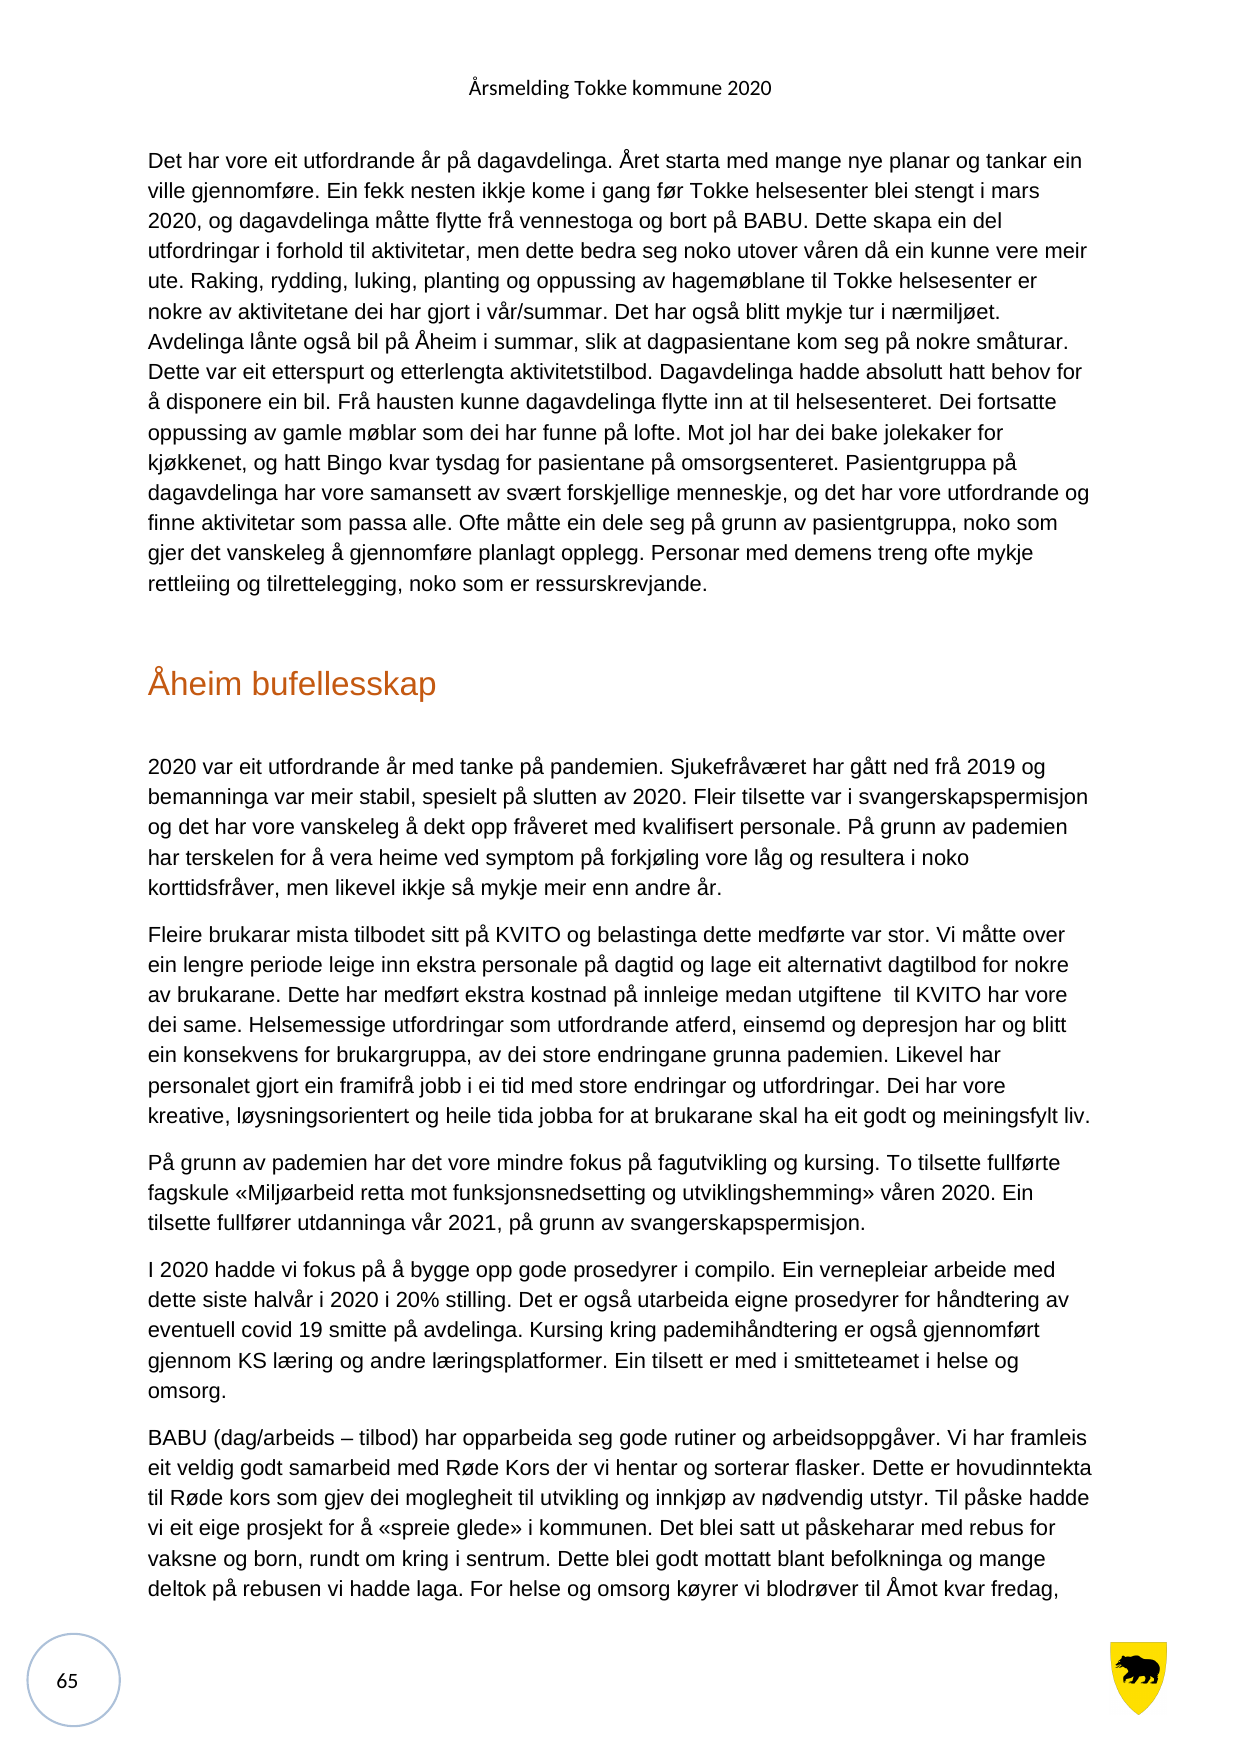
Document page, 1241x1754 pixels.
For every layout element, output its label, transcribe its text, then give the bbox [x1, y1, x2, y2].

picture [1109, 1642, 1168, 1715]
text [148, 1424, 1093, 1601]
subtitle Åheim bufellesskap [148, 664, 1093, 703]
text Fleire brukarar mista tilbodet sitt på KVITO og belastinga dette medførte var stor. Vi måtte over ein lengre periode leige inn ekstra personale på dagtid og lage eit alternativt dagtilbod for nokre av brukarane. Dette har medført ekstra kostnad på innleige medan utgiftene til KVITO har vore dei same. Helsemessige utfordringar som utfordrande atferd, einsemd og depresjon har og blitt ein konsekvens for brukargruppa, av dei store endringane grunna pademien. Likevel har personalet gjort ein framifrå jobb i ei tid med store endringar og utfordringar. Dei har vore kreative, løysningsorientert og heile tida jobba for at brukarane skal ha eit godt og meiningsfylt liv. [148, 921, 1093, 1128]
text På grunn av pademien har det vore mindre fokus på fagutvikling og kursing. To tilsette fullførte fagskule «Miljøarbeid retta mot funksjonsnedsetting og utviklingshemming» våren 2020. Ein tilsette fullfører utdanninga vår 2021, på grunn av svangerskapspermisjon. [148, 1149, 1093, 1235]
text Det har vore eit utfordrande år på dagavdelinga. Året starta med mange nye planar og tankar ein ville gjennomføre. Ein fekk nesten ikkje kome i gang før Tokke helsesenter blei stengt i mars 2020, og dagavdelinga måtte flytte frå vennestoga og bort på BABU. Dette skapa ein del utfordringar i forhold til aktivitetar, men dette bedra seg noko utover våren då ein kunne vere meir ute. Raking, rydding, luking, planting og oppussing av hagemøblane til Tokke helsesenter er nokre av aktivitetane dei har gjort i vår/summar. Det har også blitt mykje tur i nærmiljøet. Avdelinga lånte også bil på Åheim i summar, slik at dagpasientane kom seg på nokre småturar. Dette var eit etterspurt og etterlengta aktivitetstilbod. Dagavdelinga hadde absolutt hatt behov for å disponere ein bil. Frå hausten kunne dagavdelinga flytte inn at til helsesenteret. Dei fortsatte oppussing av gamle møblar som dei har funne på lofte. Mot jol har dei bake jolekaker for kjøkkenet, og hatt Bingo kvar tysdag for pasientane på omsorgsenteret. Pasientgruppa på dagavdelinga har vore samansett av svært forskjellige menneskje, og det har vore utfordrande og finne aktivitetar som passa alle. Ofte måtte ein dele seg på grunn av pasientgruppa, noko som gjer det vanskeleg å gjennomføre planlagt opplegg. Personar med demens treng ofte mykje rettleiing og tilrettelegging, noko som er ressurskrevjande. [148, 148, 1093, 596]
text 2020 var eit utfordrande år med tanke på pandemien. Sjukefråværet har gått ned frå 2019 og bemanninga var meir stabil, spesielt på slutten av 2020. Fleir tilsette var i svangerskapspermisjon og det har vore vanskeleg å dekt opp fråveret med kvalifisert personale. På grunn av pademien har terskelen for å vera heime ved symptom på forkjøling vore låg og resultera i noko korttidsfråver, men likevel ikkje så mykje meir enn andre år. [148, 754, 1093, 900]
text I 2020 hadde vi fokus på å bygge opp gode prosedyrer i compilo. Ein vernepleiar arbeide med dette siste halvår i 2020 i 20% stilling. Det er også utarbeida eigne prosedyrer for håndtering av eventuell covid 19 smitte på avdelinga. Kursing kring pademihåndtering er også gjennomført gjennom KS læring og andre læringsplatformer. Ein tilsett er med i smitteteamet i helse og omsorg. [148, 1257, 1093, 1403]
